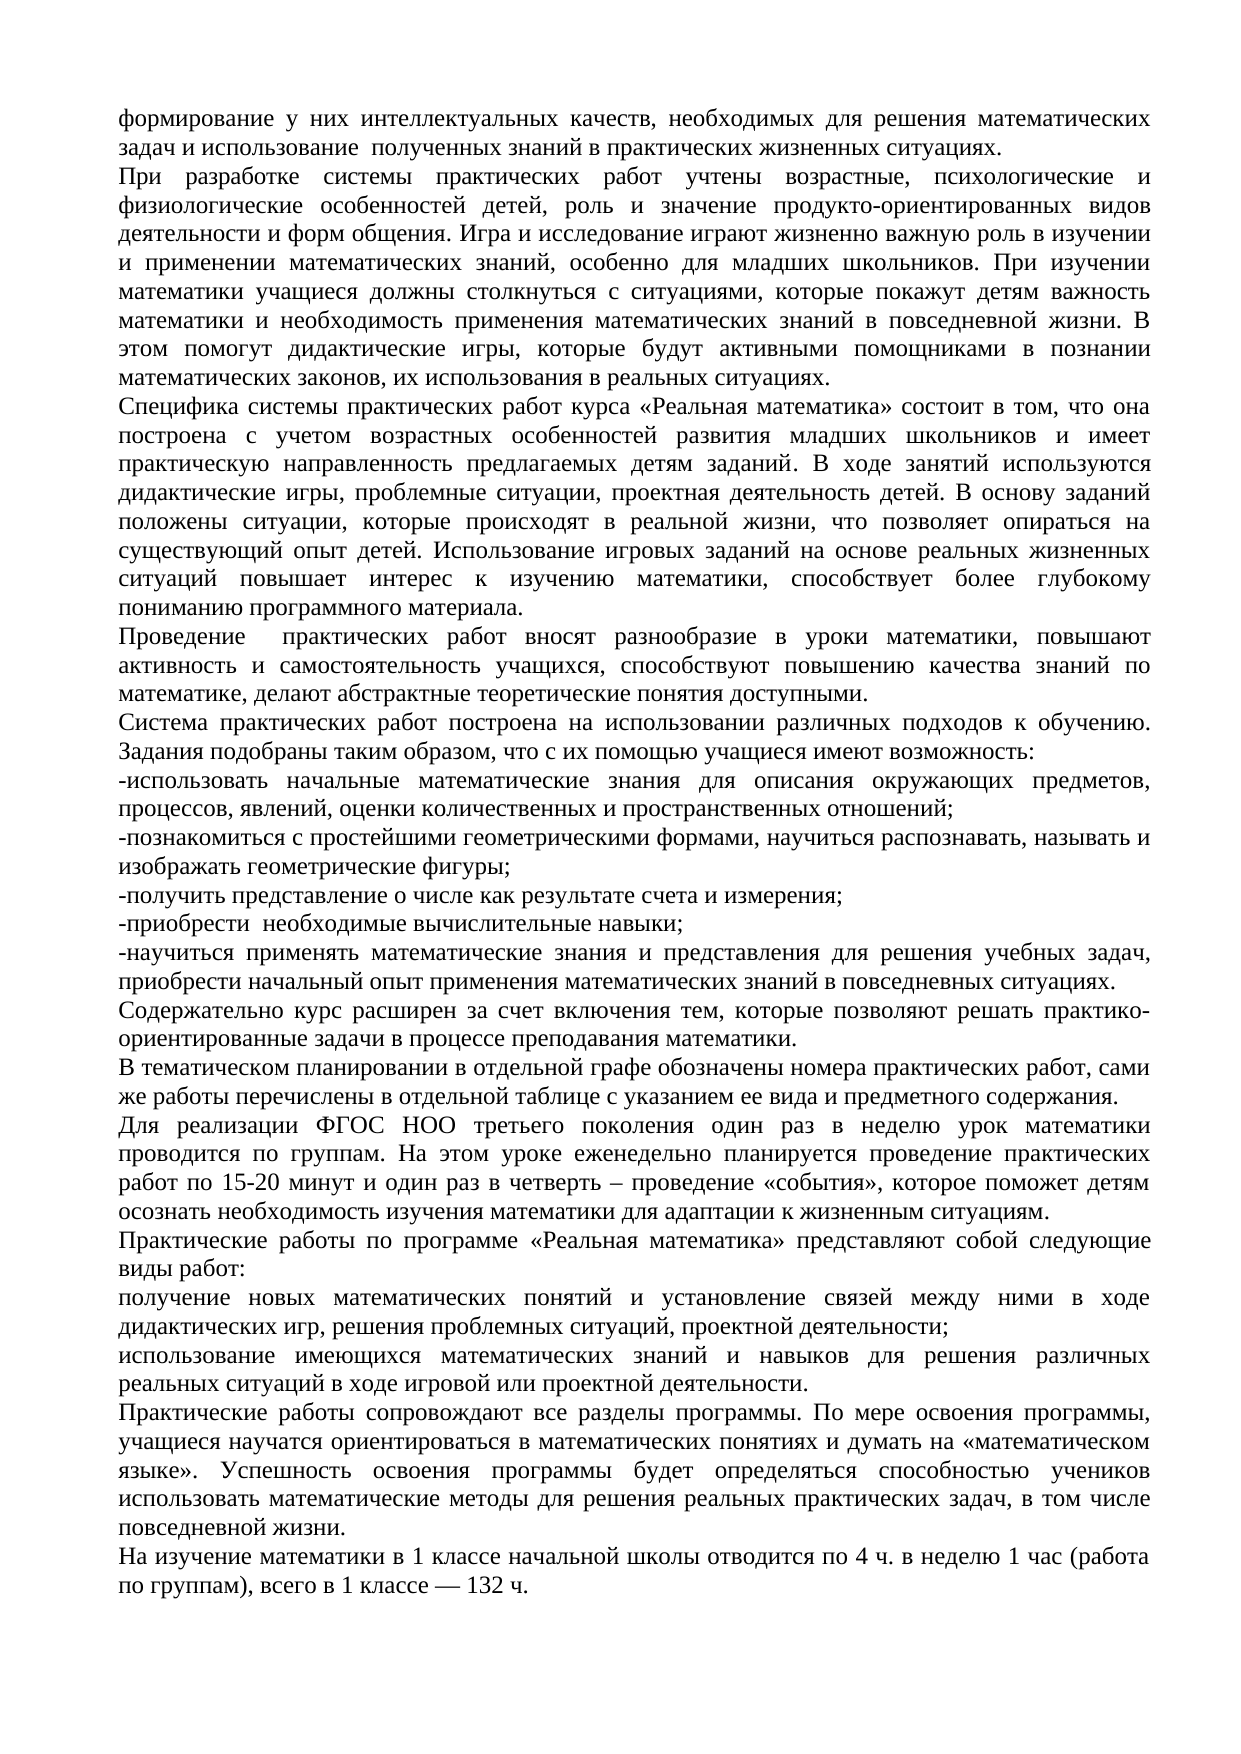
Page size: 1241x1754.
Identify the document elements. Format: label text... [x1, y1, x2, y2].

text -использовать начальные математические знания для описания окружающих предметов, процессов, явлений, оценки количественных и пространственных отношений; [118, 765, 1152, 822]
text Практические работы сопровождают все разделы программы. По мере освоения программы, учащиеся научатся ориентироваться в математических понятиях и думать на «математическом языке». Успешность освоения программы будет определяться способностью учеников использовать математические методы для решения реальных практических задач, в том числе повседневной жизни. [118, 1397, 1152, 1541]
text использование имеющихся математических знаний и навыков для решения различных реальных ситуаций в ходе игровой или проектной деятельности. [118, 1340, 1152, 1397]
text -научиться применять математические знания и представления для решения учебных задач, приобрести начальный опыт применения математических знаний в повседневных ситуациях. [118, 937, 1152, 995]
text Для реализации ФГОС НОО третьего поколения один раз в неделю урок математики проводится по группам. На этом уроке еженедельно планируется проведение практических работ по 15-20 минут и один раз в четверть – проведение «события», которое поможет детям осознать необходимость изучения математики для адаптации к жизненным ситуациям. [118, 1110, 1152, 1225]
text получение новых математических понятий и установление связей между ними в ходе дидактических игр, решения проблемных ситуаций, проектной деятельности; [118, 1282, 1152, 1340]
text Проведение практических работ вносят разнообразие в уроки математики, повышают активность и самостоятельность учащихся, способствуют повышению качества знаний по математике, делают абстрактные теоретические понятия доступными. [118, 621, 1152, 707]
text -получить представление о числе как результате счета и измерения; [118, 880, 1152, 908]
text Практические работы по программе «Реальная математика» представляют собой следующие виды работ: [118, 1225, 1152, 1282]
text Специфика системы практических работ курса «Реальная математика» состоит в том, что она построена с учетом возрастных особенностей развития младших школьников и имеет практическую направленность предлагаемых детям заданий. В ходе занятий используются дидактические игры, проблемные ситуации, проектная деятельность детей. В основу заданий положены ситуации, которые происходят в реальной жизни, что позволяет опираться на существующий опыт детей. Использование игровых заданий на основе реальных жизненных ситуаций повышает интерес к изучению математики, способствует более глубокому пониманию программного материала. [118, 391, 1152, 621]
text Система практических работ построена на использовании различных подходов к обучению. Задания подобраны таким образом, что с их помощью учащиеся имеют возможность: [118, 707, 1152, 765]
text На изучение математики в 1 классе начальной школы отводится по 4 ч. в неделю 1 час (работа по группам), всего в 1 классе — 132 ч. [118, 1541, 1152, 1598]
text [118, 103, 1152, 161]
text -приобрести необходимые вычислительные навыки; [118, 908, 1152, 937]
text -познакомиться с простейшими геометрическими формами, научиться распознавать, называть и изображать геометрические фигуры; [118, 822, 1152, 880]
text В тематическом планировании в отдельной графе обозначены номера практических работ, сами же работы перечислены в отдельной таблице с указанием ее вида и предметного содержания. [118, 1052, 1152, 1110]
text Содержательно курс расширен за счет включения тем, которые позволяют решать практико-ориентированные задачи в процессе преподавания математики. [118, 995, 1152, 1052]
text При разработке системы практических работ учтены возрастные, психологические и физиологические особенностей детей, роль и значение продукто-ориентированных видов деятельности и форм общения. Игра и исследование играют жизненно важную роль в изучении и применении математических знаний, особенно для младших школьников. При изучении математики учащиеся должны столкнуться с ситуациями, которые покажут детям важность математики и необходимость применения математических знаний в повседневной жизни. В этом помогут дидактические игры, которые будут активными помощниками в познании математических законов, их использования в реальных ситуациях. [118, 161, 1152, 391]
